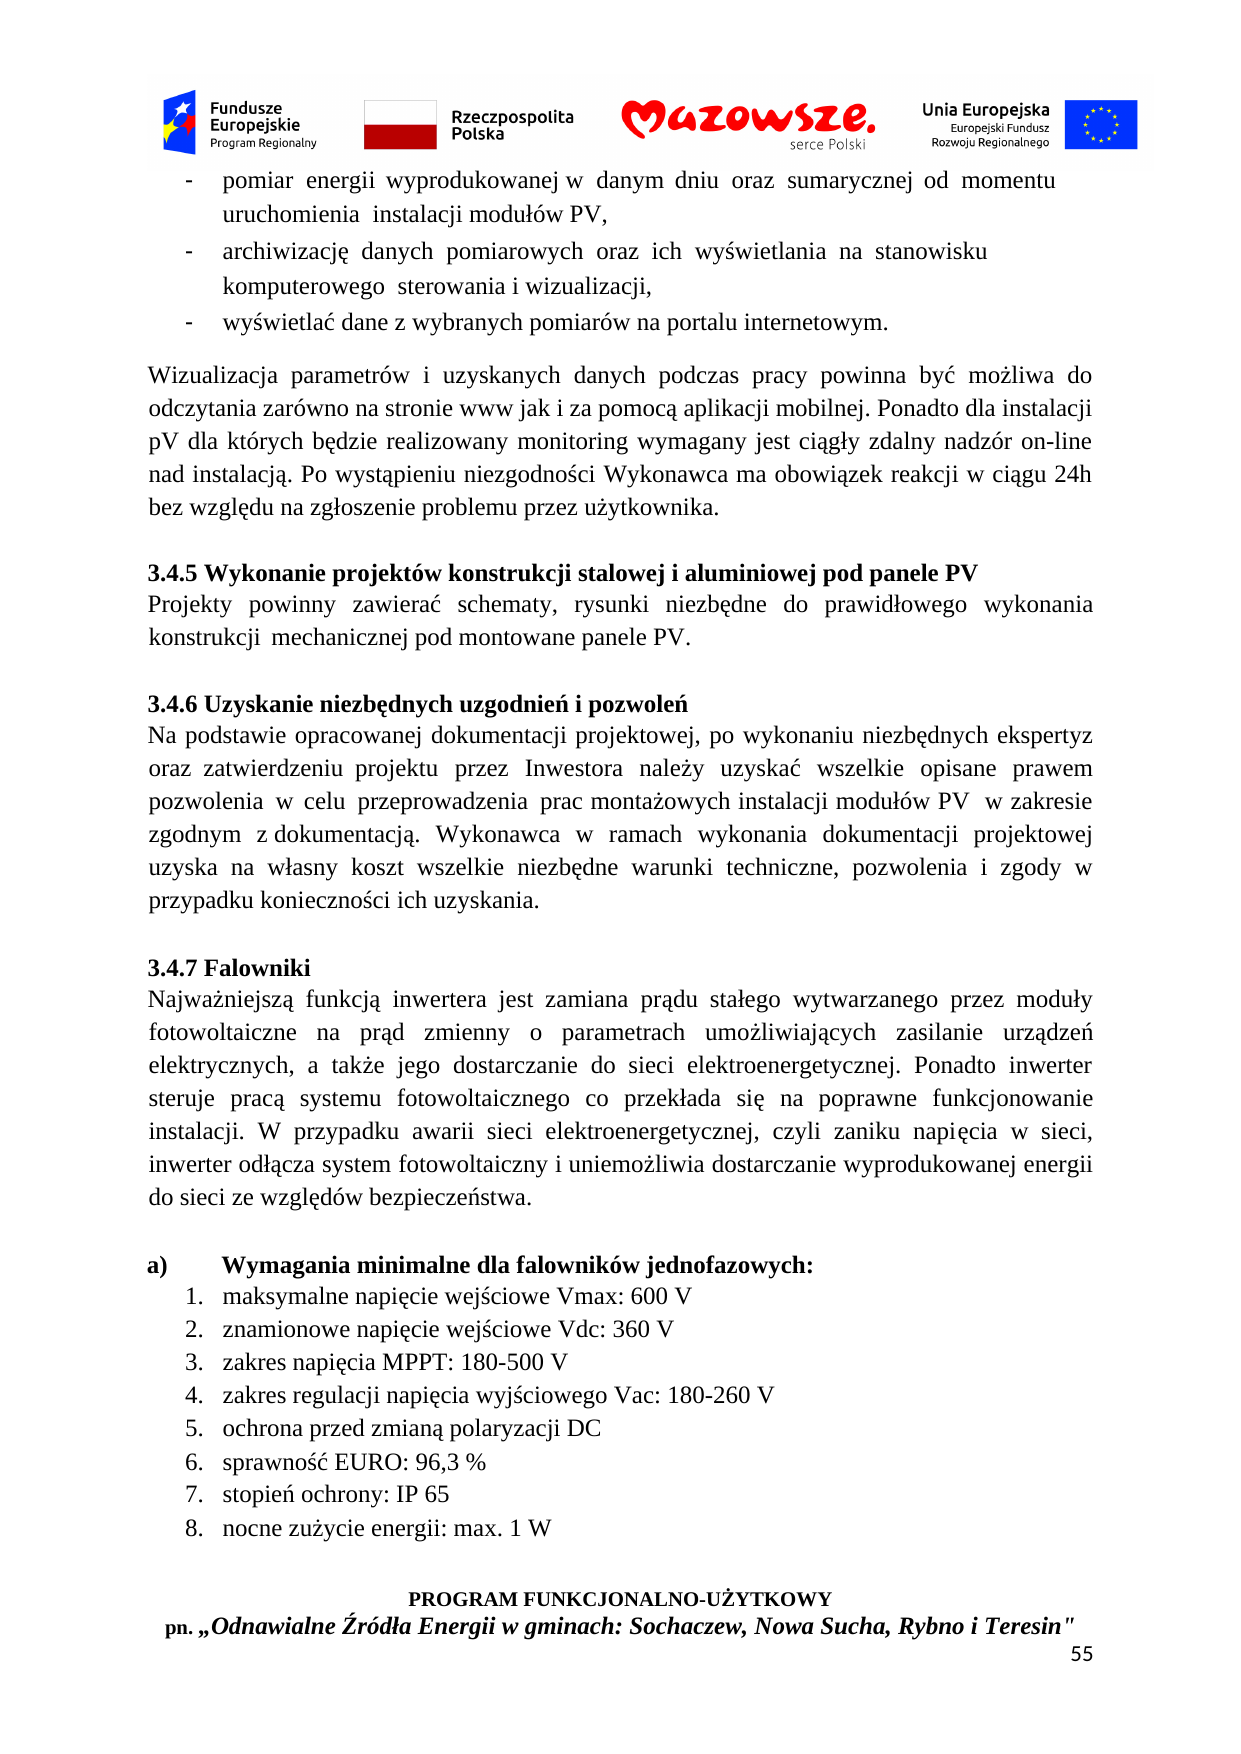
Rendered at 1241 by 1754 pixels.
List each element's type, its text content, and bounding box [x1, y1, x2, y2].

subtitle 3.4.7 Falowniki [147, 953, 1093, 981]
list zakres regulacji napięcia wyjściowego Vac: 180-260 V [185, 1381, 1093, 1409]
subtitle 3.4.6 Uzyskanie niezbędnych uzgodnień i pozwoleń [147, 689, 1093, 718]
text Wizualizacja parametrów i uzyskanych danych podczas pracy powinna być możliwa do odczytania zarówno na stronie www jak i za pomocą aplikacji mobilnej. Ponadto dla instalacji pV dla których będzie realizowany monitoring wymagany jest ciągły zdalny nadzór on-line nad instalacją. Po wystąpieniu niezgodności Wykonawca ma obowiązek reakcji w ciągu 24h bez względu na zgłoszenie problemu przez użytkownika. [147, 360, 1093, 521]
list wyświetlać dane z wybranych pomiarów na portalu internetowym. [185, 304, 1093, 338]
list maksymalne napięcie wejściowe Vmax: 600 V [185, 1281, 1093, 1310]
list pomiar energii wyprodukowanej w danym dniu oraz sumarycznej od momentu uruchomienia instalacji modułów PV, [185, 161, 1093, 228]
list stopień ochrony: IP 65 [185, 1479, 1093, 1508]
picture [147, 74, 1154, 171]
subtitle 3.4.5 Wykonanie projektów konstrukcji stalowej i aluminiowej pod panele PV [147, 558, 1093, 587]
list znamionowe napięcie wejściowe Vdc: 360 V [185, 1314, 1093, 1343]
list ochrona przed zmianą polaryzacji DC [185, 1413, 1093, 1442]
list archiwizację danych pomiarowych oraz ich wyświetlania na stanowisku komputerowego sterowania i wizualizacji, [185, 233, 1093, 300]
text Na podstawie opracowanej dokumentacji projektowej, po wykonaniu niezbędnych ekspertyz oraz zatwierdzeniu projektu przez Inwestora należy uzyskać wszelkie opisane prawem pozwolenia w celu przeprowadzenia prac montażowych instalacji modułów PV w zakresie zgodnym z dokumentacją. Wykonawca w ramach wykonania dokumentacji projektowej uzyska na własny koszt wszelkie niezbędne warunki techniczne, pozwolenia i zgody w przypadku konieczności ich uzyskania. [147, 720, 1093, 914]
list nocne zużycie energii: max. 1 W [185, 1513, 1093, 1541]
subtitle Wymagania minimalne dla falowników jednofazowych: [147, 1250, 1093, 1279]
list sprawność EURO: 96,3 % [185, 1447, 1093, 1475]
text Najważniejszą funkcją inwertera jest zamiana prądu stałego wytwarzanego przez moduły fotowoltaiczne na prąd zmienny o parametrach umożliwiających zasilanie urządzeń elektrycznych, a także jego dostarczanie do sieci elektroenergetycznej. Ponadto inwerter steruje pracą systemu fotowoltaicznego co przekłada się na poprawne funkcjonowanie instalacji. W przypadku awarii sieci elektroenergetycznej, czyli zaniku napięcia w sieci, inwerter odłącza system fotowoltaiczny i uniemożliwia dostarczanie wyprodukowanej energii do sieci ze względów bezpieczeństwa. [147, 984, 1093, 1211]
text Projekty powinny zawierać schematy, rysunki niezbędne do prawidłowego wykonania konstrukcji mechanicznej pod montowane panele PV. [147, 589, 1093, 651]
list zakres napięcia MPPT: 180-500 V [185, 1347, 1093, 1376]
